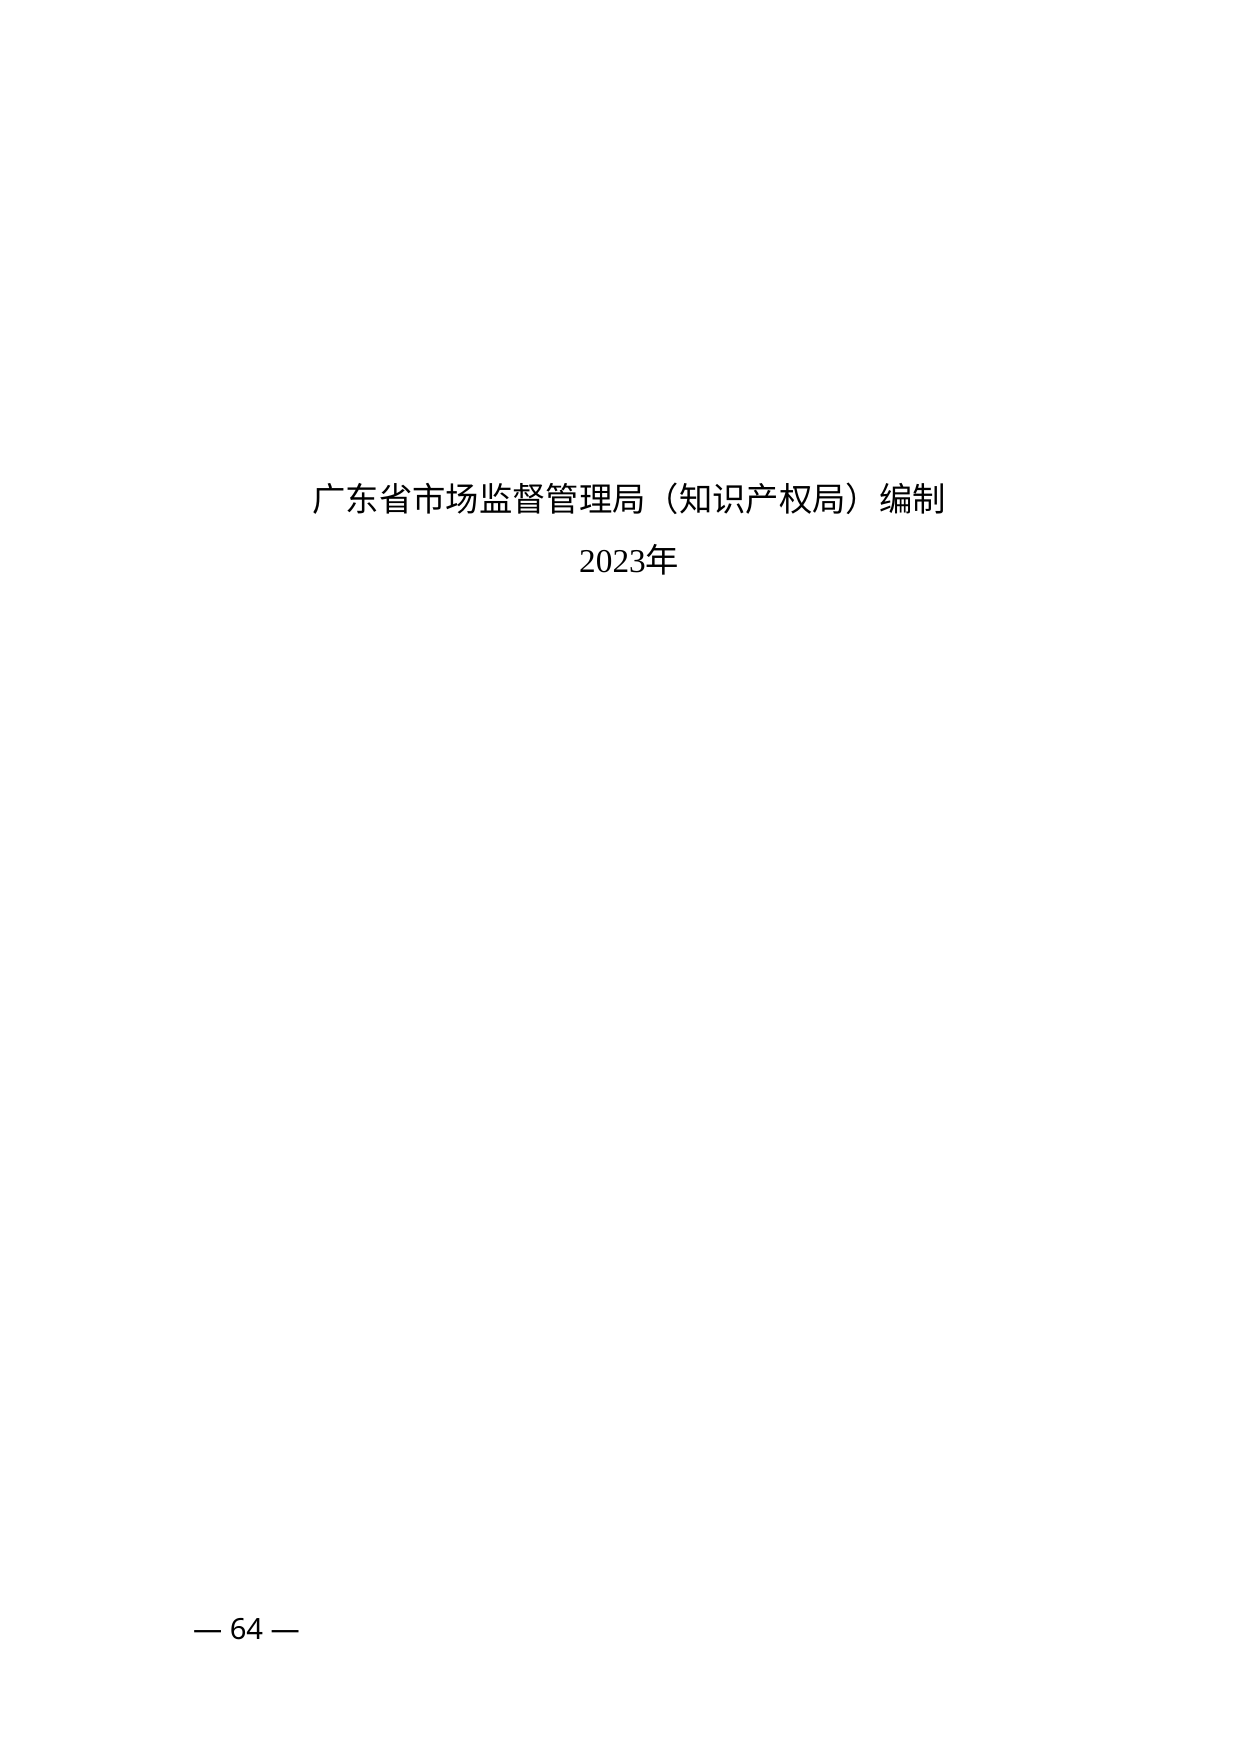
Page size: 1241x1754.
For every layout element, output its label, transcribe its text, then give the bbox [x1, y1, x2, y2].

text 广东省市场监督管理局（知识产权局）编制 [162, 466, 1096, 528]
text 2023年 [162, 528, 1096, 589]
